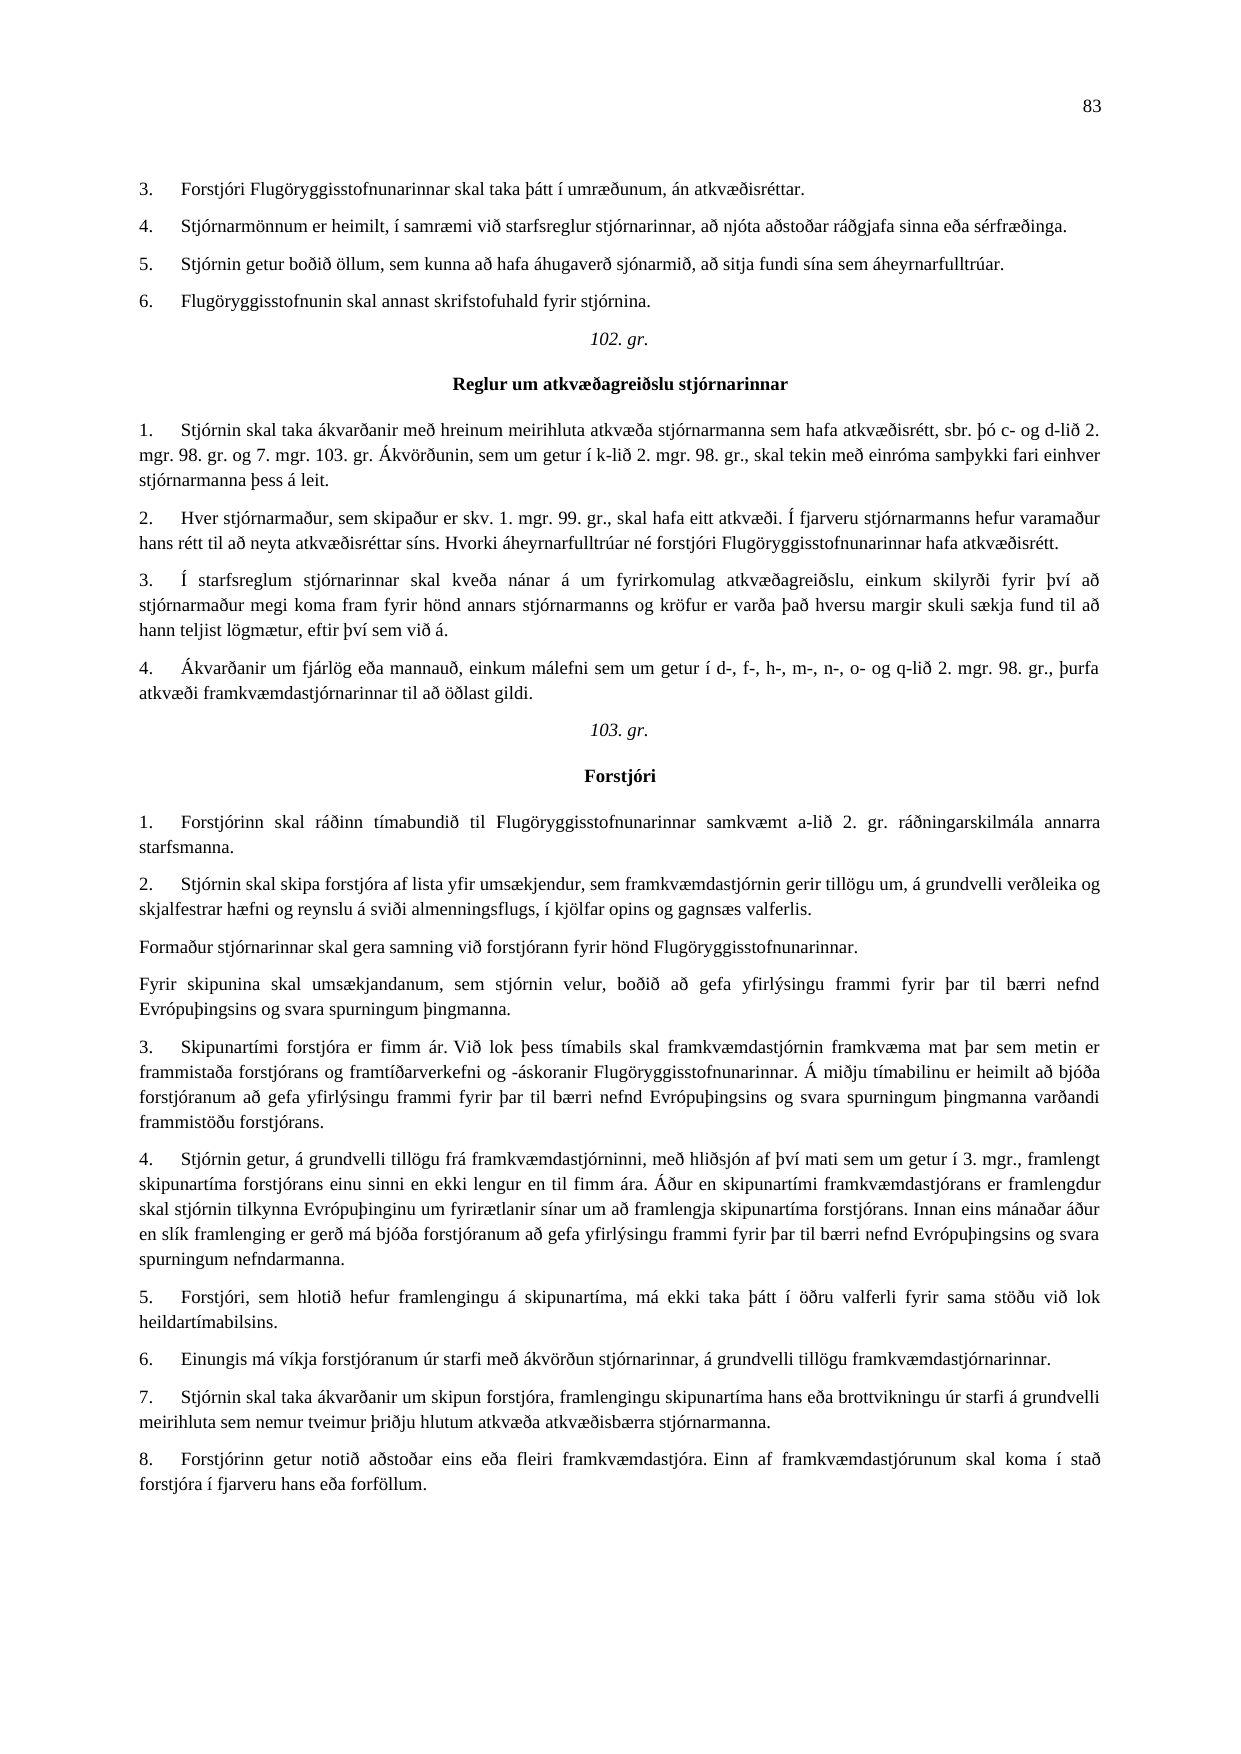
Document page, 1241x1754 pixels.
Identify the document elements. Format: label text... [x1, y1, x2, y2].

text 5. Forstjóri, sem hlotið hefur framlengingu á skipunartíma, má ekki taka þátt í öðru valferli fyrir sama stöðu við lok heildartímabilsins. [139, 1283, 1101, 1333]
text 2. Hver stjórnarmaður, sem skipaður er skv. 1. mgr. 99. gr., skal hafa eitt atkvæði. Í fjarveru stjórnarmanns hefur varamaður hans rétt til að neyta atkvæðisréttar síns. Hvorki áheyrnarfulltrúar né forstjóri Flugöryggisstofnunarinnar hafa atkvæðisrétt. [139, 504, 1101, 554]
text 6. Flugöryggisstofnunin skal annast skrifstofuhald fyrir stjórnina. [139, 287, 1101, 312]
text Reglur um atkvæðagreiðslu stjórnarinnar [139, 371, 1101, 396]
text 1. Forstjórinn skal ráðinn tímabundið til Flugöryggisstofnunarinnar samkvæmt a-lið 2. gr. ráðningarskilmála annarra starfsmanna. [139, 808, 1101, 858]
text 3. Í starfsreglum stjórnarinnar skal kveða nánar á um fyrirkomulag atkvæðagreiðslu, einkum skilyrði fyrir því að stjórnarmaður megi koma fram fyrir hönd annars stjórnarmanns og kröfur er varða það hversu margir skuli sækja fund til að hann teljist lögmætur, eftir því sem við á. [139, 567, 1101, 642]
text 4. Stjórnarmönnum er heimilt, í samræmi við starfsreglur stjórnarinnar, að njóta aðstoðar ráðgjafa sinna eða sérfræðinga. [139, 212, 1101, 237]
text Fyrir skipunina skal umsækjandanum, sem stjórnin velur, boðið að gefa yfirlýsingu frammi fyrir þar til bærri nefnd Evrópuþingsins og svara spurningum þingmanna. [139, 971, 1101, 1021]
text 1. Stjórnin skal taka ákvarðanir með hreinum meirihluta atkvæða stjórnarmanna sem hafa atkvæðisrétt, sbr. þó c- og d-lið 2. mgr. 98. gr. og 7. mgr. 103. gr. Ákvörðunin, sem um getur í k-lið 2. mgr. 98. gr., skal tekin með einróma samþykki fari einhver stjórnarmanna þess á leit. [139, 417, 1101, 492]
text 103. gr. [139, 717, 1101, 742]
text Forstjóri [139, 762, 1101, 787]
text 2. Stjórnin skal skipa forstjóra af lista yfir umsækjendur, sem framkvæmdastjórnin gerir tillögu um, á grundvelli verðleika og skjalfestrar hæfni og reynslu á sviði almenningsflugs, í kjölfar opins og gagnsæs valferlis. [139, 871, 1101, 921]
text 3. Forstjóri Flugöryggisstofnunarinnar skal taka þátt í umræðunum, án atkvæðisréttar. [139, 175, 1101, 200]
text 4. Stjórnin getur, á grundvelli tillögu frá framkvæmdastjórninni, með hliðsjón af því mati sem um getur í 3. mgr., framlengt skipunartíma forstjórans einu sinni en ekki lengur en til fimm ára. Áður en skipunartími framkvæmdastjórans er framlengdur skal stjórnin tilkynna Evrópuþinginu um fyrirætlanir sínar um að framlengja skipunartíma forstjórans. Innan eins mánaðar áður en slík framlenging er gerð má bjóða forstjóranum að gefa yfirlýsingu frammi fyrir þar til bærri nefnd Evrópuþingsins og svara spurningum nefndarmanna. [139, 1146, 1101, 1271]
text 3. Skipunartími forstjóra er fimm ár. Við lok þess tímabils skal framkvæmdastjórnin framkvæma mat þar sem metin er frammistaða forstjórans og framtíðarverkefni og -áskoranir Flugöryggisstofnunarinnar. Á miðju tímabilinu er heimilt að bjóða forstjóranum að gefa yfirlýsingu frammi fyrir þar til bærri nefnd Evrópuþingsins og svara spurningum þingmanna varðandi frammistöðu forstjórans. [139, 1033, 1101, 1133]
text 4. Ákvarðanir um fjárlög eða mannauð, einkum málefni sem um getur í d-, f-, h-, m-, n-, o- og q-lið 2. mgr. 98. gr., þurfa atkvæði framkvæmdastjórnarinnar til að öðlast gildi. [139, 654, 1101, 704]
text Formaður stjórnarinnar skal gera samning við forstjórann fyrir hönd Flugöryggisstofnunarinnar. [139, 933, 1101, 958]
text 7. Stjórnin skal taka ákvarðanir um skipun forstjóra, framlengingu skipunartíma hans eða brottvikningu úr starfi á grundvelli meirihluta sem nemur tveimur þriðju hlutum atkvæða atkvæðisbærra stjórnarmanna. [139, 1383, 1101, 1433]
text 5. Stjórnin getur boðið öllum, sem kunna að hafa áhugaverð sjónarmið, að sitja fundi sína sem áheyrnarfulltrúar. [139, 250, 1101, 275]
text 102. gr. [139, 325, 1101, 350]
text 8. Forstjórinn getur notið aðstoðar eins eða fleiri framkvæmdastjóra. Einn af framkvæmdastjórunum skal koma í stað forstjóra í fjarveru hans eða forföllum. [139, 1446, 1101, 1496]
text 6. Einungis má víkja forstjóranum úr starfi með ákvörðun stjórnarinnar, á grundvelli tillögu framkvæmdastjórnarinnar. [139, 1346, 1101, 1371]
